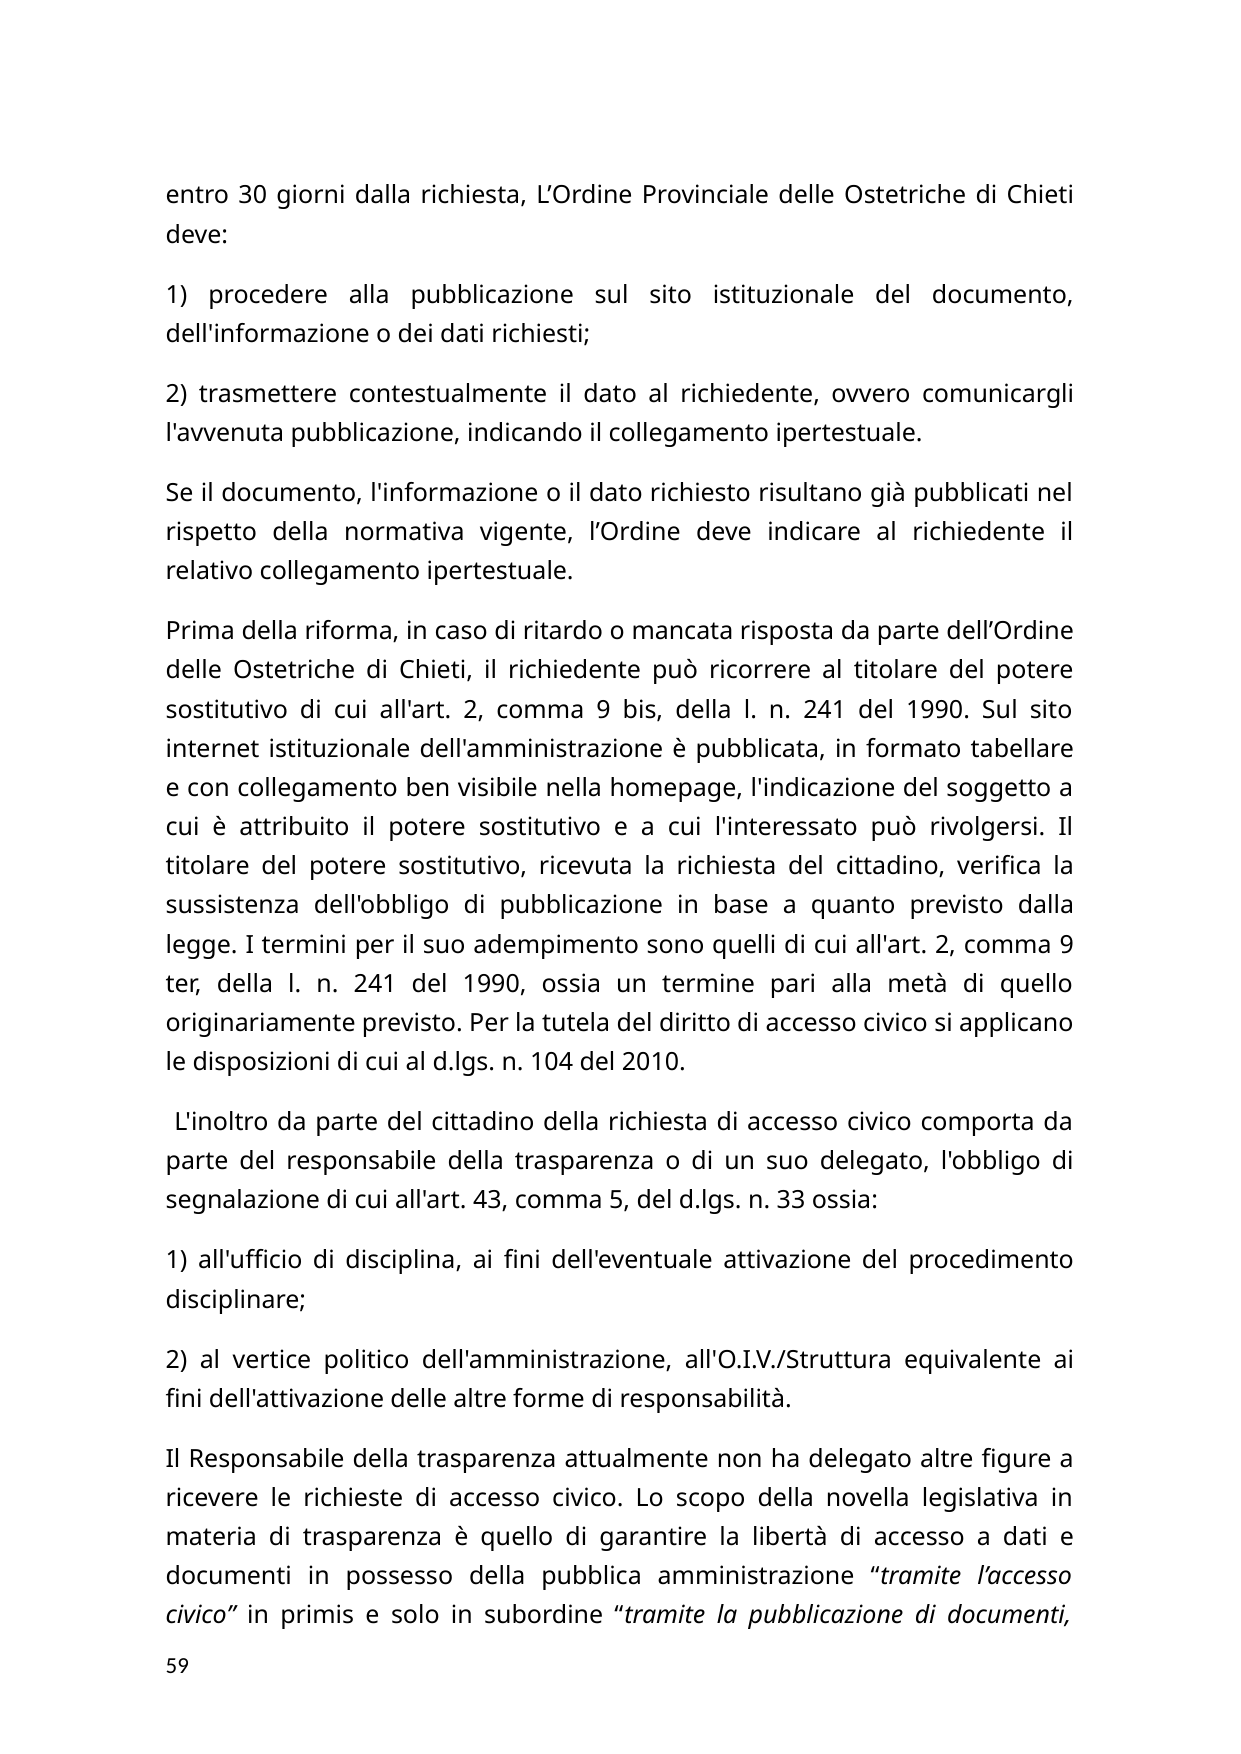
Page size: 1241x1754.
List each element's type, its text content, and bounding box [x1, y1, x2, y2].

text Prima della riforma, in caso di ritardo o mancata risposta da parte dell’Ordine delle Ostetriche di Chieti, il richiedente può ricorrere al titolare del potere sostitutivo di cui all'art. 2, comma 9 bis, della l. n. 241 del 1990. Sul sito internet istituzionale dell'amministrazione è pubblicata, in formato tabellare e con collegamento ben visibile nella homepage, l'indicazione del soggetto a cui è attribuito il potere sostitutivo e a cui l'interessato può rivolgersi. Il titolare del potere sostitutivo, ricevuta la richiesta del cittadino, verifica la sussistenza dell'obbligo di pubblicazione in base a quanto previsto dalla legge. I termini per il suo adempimento sono quelli di cui all'art. 2, comma 9 ter, della l. n. 241 del 1990, ossia un termine pari alla metà di quello originariamente previsto. Per la tutela del diritto di accesso civico si applicano le disposizioni di cui al d.lgs. n. 104 del 2010. [165, 613, 1075, 1078]
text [165, 1441, 1075, 1631]
text 1) all'ufficio di disciplina, ai fini dell'eventuale attivazione del procedimento disciplinare; [165, 1242, 1075, 1315]
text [165, 177, 1075, 250]
text L'inoltro da parte del cittadino della richiesta di accesso civico comporta da parte del responsabile della trasparenza o di un suo delegato, l'obbligo di segnalazione di cui all'art. 43, comma 5, del d.lgs. n. 33 ossia: [165, 1104, 1075, 1216]
text 2) trasmettere contestualmente il dato al richiedente, ovvero comunicargli l'avvenuta pubblicazione, indicando il collegamento ipertestuale. [165, 376, 1075, 449]
text 1) procedere alla pubblicazione sul sito istituzionale del documento, dell'informazione o dei dati richiesti; [165, 276, 1075, 349]
text 2) al vertice politico dell'amministrazione, all'O.I.V./Struttura equivalente ai fini dell'attivazione delle altre forme di responsabilità. [165, 1341, 1075, 1414]
text Se il documento, l'informazione o il dato richiesto risultano già pubblicati nel rispetto della normativa vigente, l’Ordine deve indicare al richiedente il relativo collegamento ipertestuale. [165, 475, 1075, 587]
